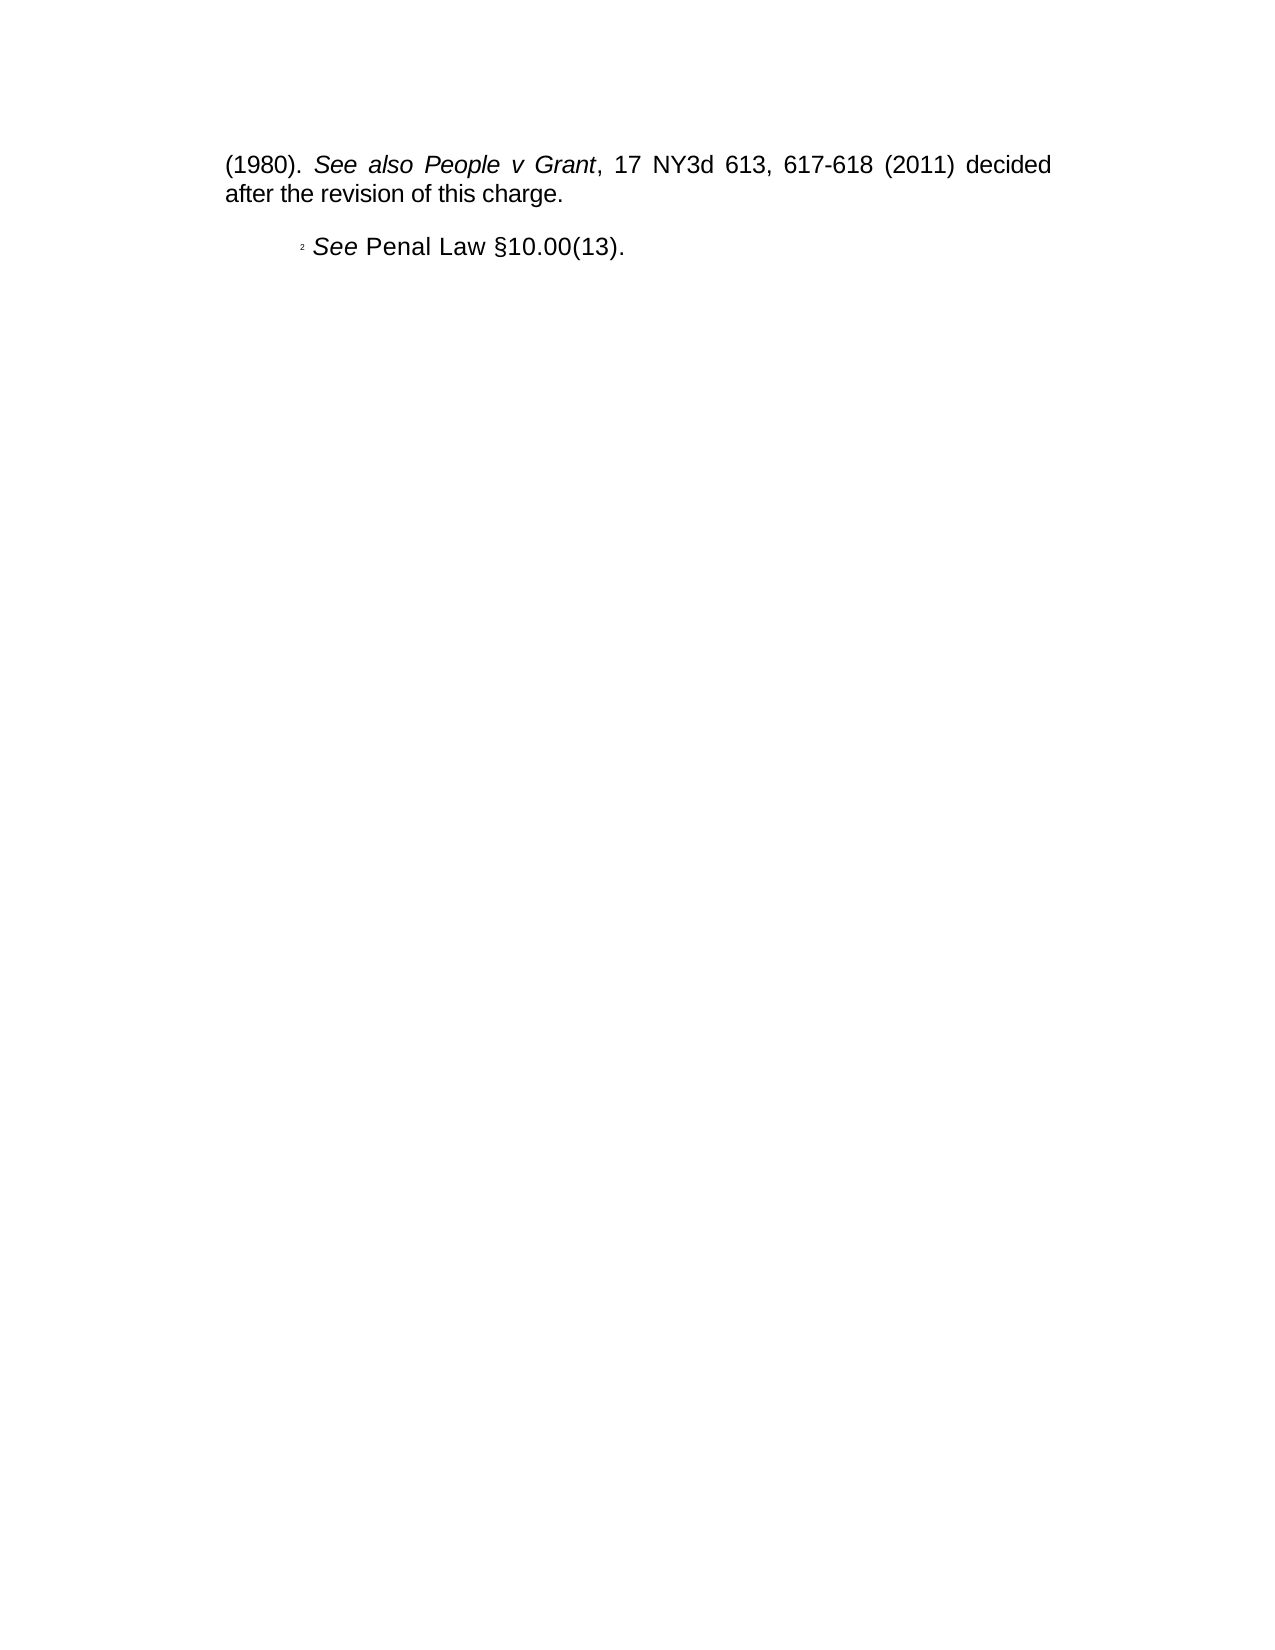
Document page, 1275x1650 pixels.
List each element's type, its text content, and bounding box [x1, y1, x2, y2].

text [225, 150, 1052, 208]
text 2 See Penal Law §10.00(13). [300, 233, 1052, 262]
